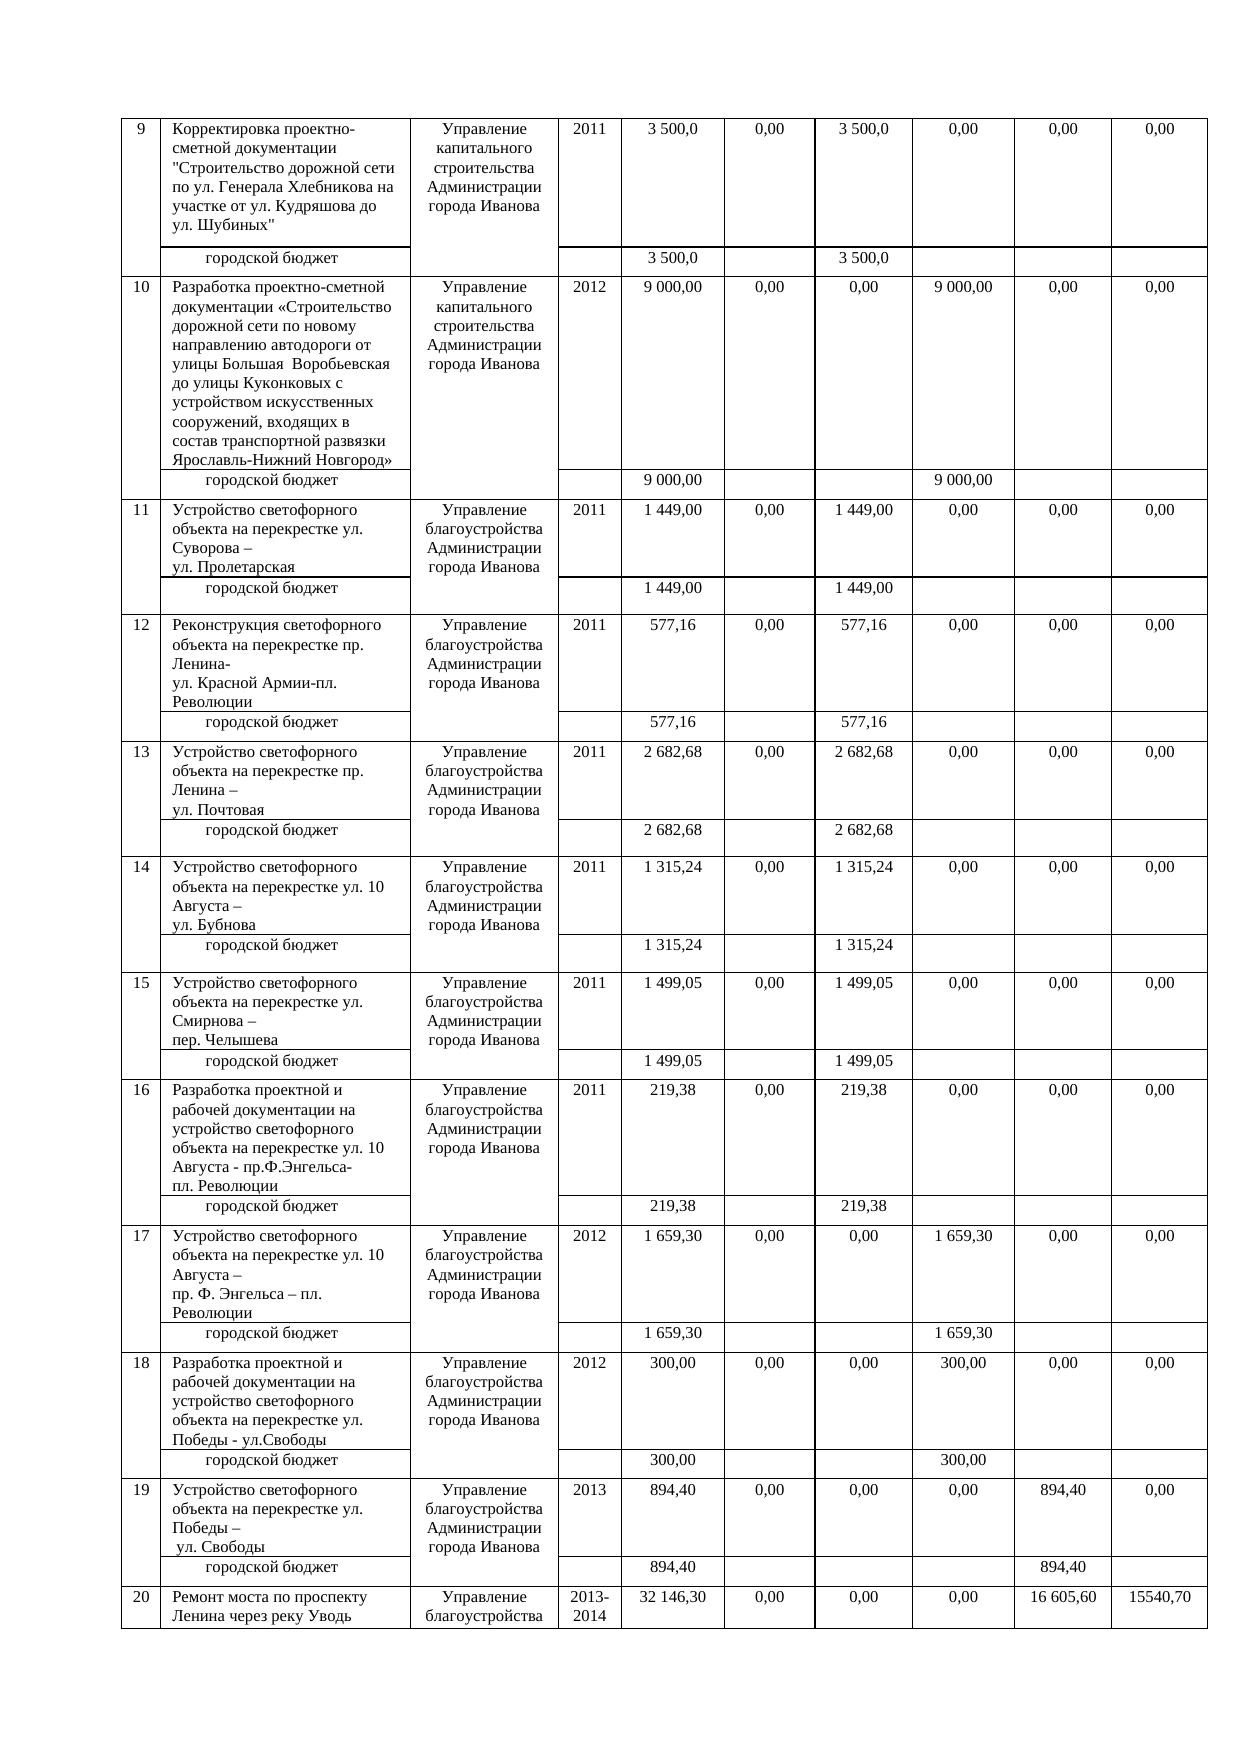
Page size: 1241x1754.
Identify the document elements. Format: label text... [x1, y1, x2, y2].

table_cell городской бюджет [161, 578, 410, 614]
table_cell 1 315,24 [816, 935, 912, 972]
table_cell 0,00 [725, 1080, 814, 1195]
table_cell 219,38 [622, 1080, 724, 1195]
table_cell 18 [122, 1353, 160, 1478]
table_cell Устройство светофорного объекта на перекрестке ул. Победы – ул. Свободы [161, 1479, 410, 1556]
table_cell Управление благоустройства Администрации города Иванова [411, 1226, 558, 1352]
table_cell 0,00 [1112, 1353, 1207, 1448]
table_cell 3 500,0 [816, 248, 912, 276]
table_cell 300,00 [622, 1450, 724, 1478]
table_cell [1112, 248, 1207, 276]
table_cell [1112, 1196, 1207, 1225]
table_cell [559, 820, 621, 856]
table_cell Управление благоустройства Администрации города Иванова [411, 1353, 558, 1478]
table_cell [913, 578, 1014, 614]
table_cell 1 449,00 [816, 500, 912, 576]
table_cell [1015, 1196, 1111, 1225]
table_cell [559, 1196, 621, 1225]
table_cell 1 449,00 [816, 578, 912, 614]
table_cell 0,00 [725, 1353, 814, 1448]
table_cell 2011 [559, 500, 621, 576]
table_cell 1 315,24 [622, 935, 724, 972]
table_cell [725, 578, 814, 614]
table_cell городской бюджет [161, 712, 410, 741]
table_cell 219,38 [816, 1080, 912, 1195]
table_cell [725, 470, 814, 499]
table_cell [559, 935, 621, 972]
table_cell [411, 1587, 558, 1628]
table_cell 2011 [559, 742, 621, 818]
table_cell [1015, 1323, 1111, 1352]
table_cell 0,00 [1112, 973, 1207, 1049]
table_cell 2012 [559, 1226, 621, 1322]
table_cell 2011 [559, 615, 621, 711]
table_cell [559, 1557, 621, 1586]
table_cell 0,00 [913, 500, 1014, 576]
table_cell 2012 [559, 1353, 621, 1448]
table_cell 10 [122, 277, 160, 499]
table_cell 9 [122, 119, 160, 276]
table_cell 3 500,0 [622, 248, 724, 276]
table_cell Управление благоустройства Администрации города Иванова [411, 973, 558, 1079]
table_cell [559, 1450, 621, 1478]
table_cell 0,00 [1015, 277, 1111, 469]
table_cell [816, 1450, 912, 1478]
table_cell 2 682,68 [816, 820, 912, 856]
table_cell Разработка проектной и рабочей документации на устройство светофорного объекта на перекрестке ул. 10 Августа - пр.Ф.Энгельса- пл. Революции [161, 1080, 410, 1195]
table_cell Управление благоустройства Администрации города Иванова [411, 615, 558, 741]
table_cell 1 659,30 [622, 1323, 724, 1352]
table_cell 0,00 [913, 742, 1014, 818]
table_cell 0,00 [1112, 500, 1207, 576]
table_cell 894,40 [622, 1557, 724, 1586]
table_cell Управление благоустройства Администрации города Иванова [411, 1479, 558, 1586]
table_cell 0,00 [913, 1479, 1014, 1556]
table_cell 17 [122, 1226, 160, 1352]
table_cell 0,00 [1015, 742, 1111, 818]
table_cell [725, 1557, 814, 1586]
table_cell 219,38 [622, 1196, 724, 1225]
table_cell 1 659,30 [913, 1226, 1014, 1322]
table_cell 11 [122, 500, 160, 614]
table_cell Ремонт моста по проспекту Ленина через реку Уводь [161, 1587, 410, 1628]
table_cell 0,00 [816, 1353, 912, 1448]
table_cell 3 500,0 [816, 119, 912, 246]
table_cell 20 [122, 1587, 160, 1628]
table_cell 577,16 [816, 615, 912, 711]
table_cell 0,00 [913, 973, 1014, 1049]
table_cell [816, 1323, 912, 1352]
table_cell 1 659,30 [622, 1226, 724, 1322]
table_cell 300,00 [622, 1353, 724, 1448]
table_cell 14 [122, 857, 160, 972]
table_cell [725, 820, 814, 856]
table_cell 2 682,68 [622, 742, 724, 818]
table_cell [1015, 935, 1111, 972]
table_cell 0,00 [913, 119, 1014, 246]
table_cell 1 499,05 [816, 1050, 912, 1079]
table_cell [1015, 820, 1111, 856]
table_cell 1 449,00 [622, 578, 724, 614]
table_cell 0,00 [725, 500, 814, 576]
table_cell 0,00 [725, 615, 814, 711]
table_cell [725, 935, 814, 972]
table_cell 577,16 [622, 712, 724, 741]
table_cell [725, 712, 814, 741]
table_cell [1112, 1050, 1207, 1079]
table_cell 1 499,05 [622, 973, 724, 1049]
table_cell 0,00 [913, 615, 1014, 711]
table_cell [816, 1557, 912, 1586]
table_cell Разработка проектной и рабочей документации на устройство светофорного объекта на перекрестке ул. Победы - ул.Свободы [161, 1353, 410, 1448]
table_cell Корректировка проектно-сметной документации "Строительство дорожной сети по ул. Генерала Хлебникова на участке от ул. Кудряшова до ул. Шубиных" [161, 119, 410, 246]
table_cell [725, 1323, 814, 1352]
table_cell 9 000,00 [622, 277, 724, 469]
table_cell 0,00 [725, 1587, 814, 1628]
table_cell [725, 1450, 814, 1478]
table_cell 0,00 [1015, 1353, 1111, 1448]
table_cell Устройство светофорного объекта на перекрестке ул. Суворова – ул. Пролетарская [161, 500, 410, 576]
table_cell [913, 820, 1014, 856]
table_cell 300,00 [913, 1353, 1014, 1448]
table_cell [559, 712, 621, 741]
table_cell 0,00 [1112, 1080, 1207, 1195]
table_cell 19 [122, 1479, 160, 1586]
table_cell 0,00 [1015, 973, 1111, 1049]
table_cell 13 [122, 742, 160, 856]
table_cell 1 659,30 [913, 1323, 1014, 1352]
table_cell [559, 470, 621, 499]
table_cell [1015, 470, 1111, 499]
table_cell 0,00 [725, 857, 814, 934]
table_cell 2011 [559, 1080, 621, 1195]
table_cell Устройство светофорного объекта на перекрестке ул. 10 Августа – пр. Ф. Энгельса – пл. Революции [161, 1226, 410, 1322]
table_cell 15540,70 [1112, 1587, 1207, 1628]
table_cell 32 146,30 [622, 1587, 724, 1628]
table_cell [1112, 935, 1207, 972]
table_cell 2011 [559, 857, 621, 934]
table_cell [816, 470, 912, 499]
table_cell 0,00 [913, 1080, 1014, 1195]
table_cell городской бюджет [161, 248, 410, 276]
table_cell Устройство светофорного объекта на перекрестке ул. 10 Августа – ул. Бубнова [161, 857, 410, 934]
table_cell 0,00 [1015, 615, 1111, 711]
table_cell [1112, 820, 1207, 856]
table_cell [559, 1323, 621, 1352]
table_cell [559, 578, 621, 614]
table_cell 0,00 [1112, 1226, 1207, 1322]
table_cell 15 [122, 973, 160, 1079]
table_cell 1 315,24 [622, 857, 724, 934]
table_cell 0,00 [1015, 500, 1111, 576]
table_cell городской бюджет [161, 1196, 410, 1225]
table_cell Реконструкция светофорного объекта на перекрестке пр. Ленина- ул. Красной Армии-пл. Революции [161, 615, 410, 711]
table_cell [913, 248, 1014, 276]
table_cell 2011 [559, 973, 621, 1049]
table_cell 1 499,05 [622, 1050, 724, 1079]
table_cell 0,00 [816, 277, 912, 469]
table_cell 1 315,24 [816, 857, 912, 934]
table_cell Управление капитального строительства Администрации города Иванова [411, 277, 558, 499]
table_cell городской бюджет [161, 1557, 410, 1586]
table_cell 0,00 [1112, 857, 1207, 934]
table_cell [1112, 578, 1207, 614]
table_cell 2013 [559, 1479, 621, 1556]
table_cell городской бюджет [161, 1050, 410, 1079]
table_cell 2011 [559, 119, 621, 246]
table_cell 0,00 [725, 973, 814, 1049]
table_cell 0,00 [1112, 615, 1207, 711]
table_cell [1015, 1050, 1111, 1079]
table_cell 1 499,05 [816, 973, 912, 1049]
table_cell 0,00 [725, 119, 814, 246]
table_cell 0,00 [725, 277, 814, 469]
table_cell [1112, 1450, 1207, 1478]
table_cell [725, 248, 814, 276]
table_cell 577,16 [622, 615, 724, 711]
table_cell 2 682,68 [622, 820, 724, 856]
table_cell 219,38 [816, 1196, 912, 1225]
table_cell 9 000,00 [913, 277, 1014, 469]
table_cell [913, 1196, 1014, 1225]
table_cell городской бюджет [161, 1450, 410, 1478]
table_cell 894,40 [622, 1479, 724, 1556]
table_cell [913, 712, 1014, 741]
table_cell 16 [122, 1080, 160, 1225]
table_cell 0,00 [816, 1479, 912, 1556]
table_cell 894,40 [1015, 1557, 1111, 1586]
table_cell [913, 1050, 1014, 1079]
table_cell Устройство светофорного объекта на перекрестке пр. Ленина – ул. Почтовая [161, 742, 410, 818]
table_cell 0,00 [1112, 742, 1207, 818]
table_cell [913, 935, 1014, 972]
table_cell 0,00 [725, 742, 814, 818]
table_cell 16 605,60 [1015, 1587, 1111, 1628]
table_cell 894,40 [1015, 1479, 1111, 1556]
table_cell городской бюджет [161, 935, 410, 972]
table_cell 3 500,0 [622, 119, 724, 246]
table_cell 0,00 [1112, 119, 1207, 246]
table_cell 2 682,68 [816, 742, 912, 818]
table_cell [559, 1050, 621, 1079]
table_cell [725, 1050, 814, 1079]
table_cell 9 000,00 [622, 470, 724, 499]
table_cell [1015, 1450, 1111, 1478]
table_cell Управление благоустройства Администрации города Иванова [411, 500, 558, 614]
table_cell 0,00 [816, 1587, 912, 1628]
table_cell 2013-2014 [559, 1587, 621, 1628]
table_cell [1112, 712, 1207, 741]
table_cell [1112, 1323, 1207, 1352]
table_cell [1015, 248, 1111, 276]
table_cell [913, 1557, 1014, 1586]
table_cell городской бюджет [161, 820, 410, 856]
table_cell Управление благоустройства Администрации города Иванова [411, 857, 558, 972]
table_cell 0,00 [725, 1479, 814, 1556]
table_cell 0,00 [913, 857, 1014, 934]
table_cell городской бюджет [161, 470, 410, 499]
table_cell [725, 1196, 814, 1225]
table_cell 0,00 [1015, 857, 1111, 934]
table_cell 1 449,00 [622, 500, 724, 576]
table_cell 0,00 [1015, 119, 1111, 246]
table_cell 300,00 [913, 1450, 1014, 1478]
table_cell 0,00 [1112, 277, 1207, 469]
table_cell городской бюджет [161, 1323, 410, 1352]
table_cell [411, 119, 558, 276]
table_cell [1015, 712, 1111, 741]
table_cell [1112, 470, 1207, 499]
table_cell [559, 248, 621, 276]
table_cell Устройство светофорного объекта на перекрестке ул. Смирнова – пер. Челышева [161, 973, 410, 1049]
table_cell Управление благоустройства Администрации города Иванова [411, 742, 558, 856]
table_cell 9 000,00 [913, 470, 1014, 499]
table_cell 0,00 [913, 1587, 1014, 1628]
table_cell 0,00 [1015, 1080, 1111, 1195]
table_cell 0,00 [1112, 1479, 1207, 1556]
table_cell 0,00 [1015, 1226, 1111, 1322]
table_cell Разработка проектно-сметной документации «Строительство дорожной сети по новому направлению автодороги от улицы Большая Воробьевская до улицы Куконковых с устройством искусственных сооружений, входящих в состав транспортной развязки Ярославль-Нижний Новгород» [161, 277, 410, 469]
table_cell 2012 [559, 277, 621, 469]
table_cell 577,16 [816, 712, 912, 741]
table_cell 0,00 [725, 1226, 814, 1322]
table_cell Управление благоустройства Администрации города Иванова [411, 1080, 558, 1225]
table_cell [1112, 1557, 1207, 1586]
table_cell 12 [122, 615, 160, 741]
table_cell [1015, 578, 1111, 614]
table_cell 0,00 [816, 1226, 912, 1322]
